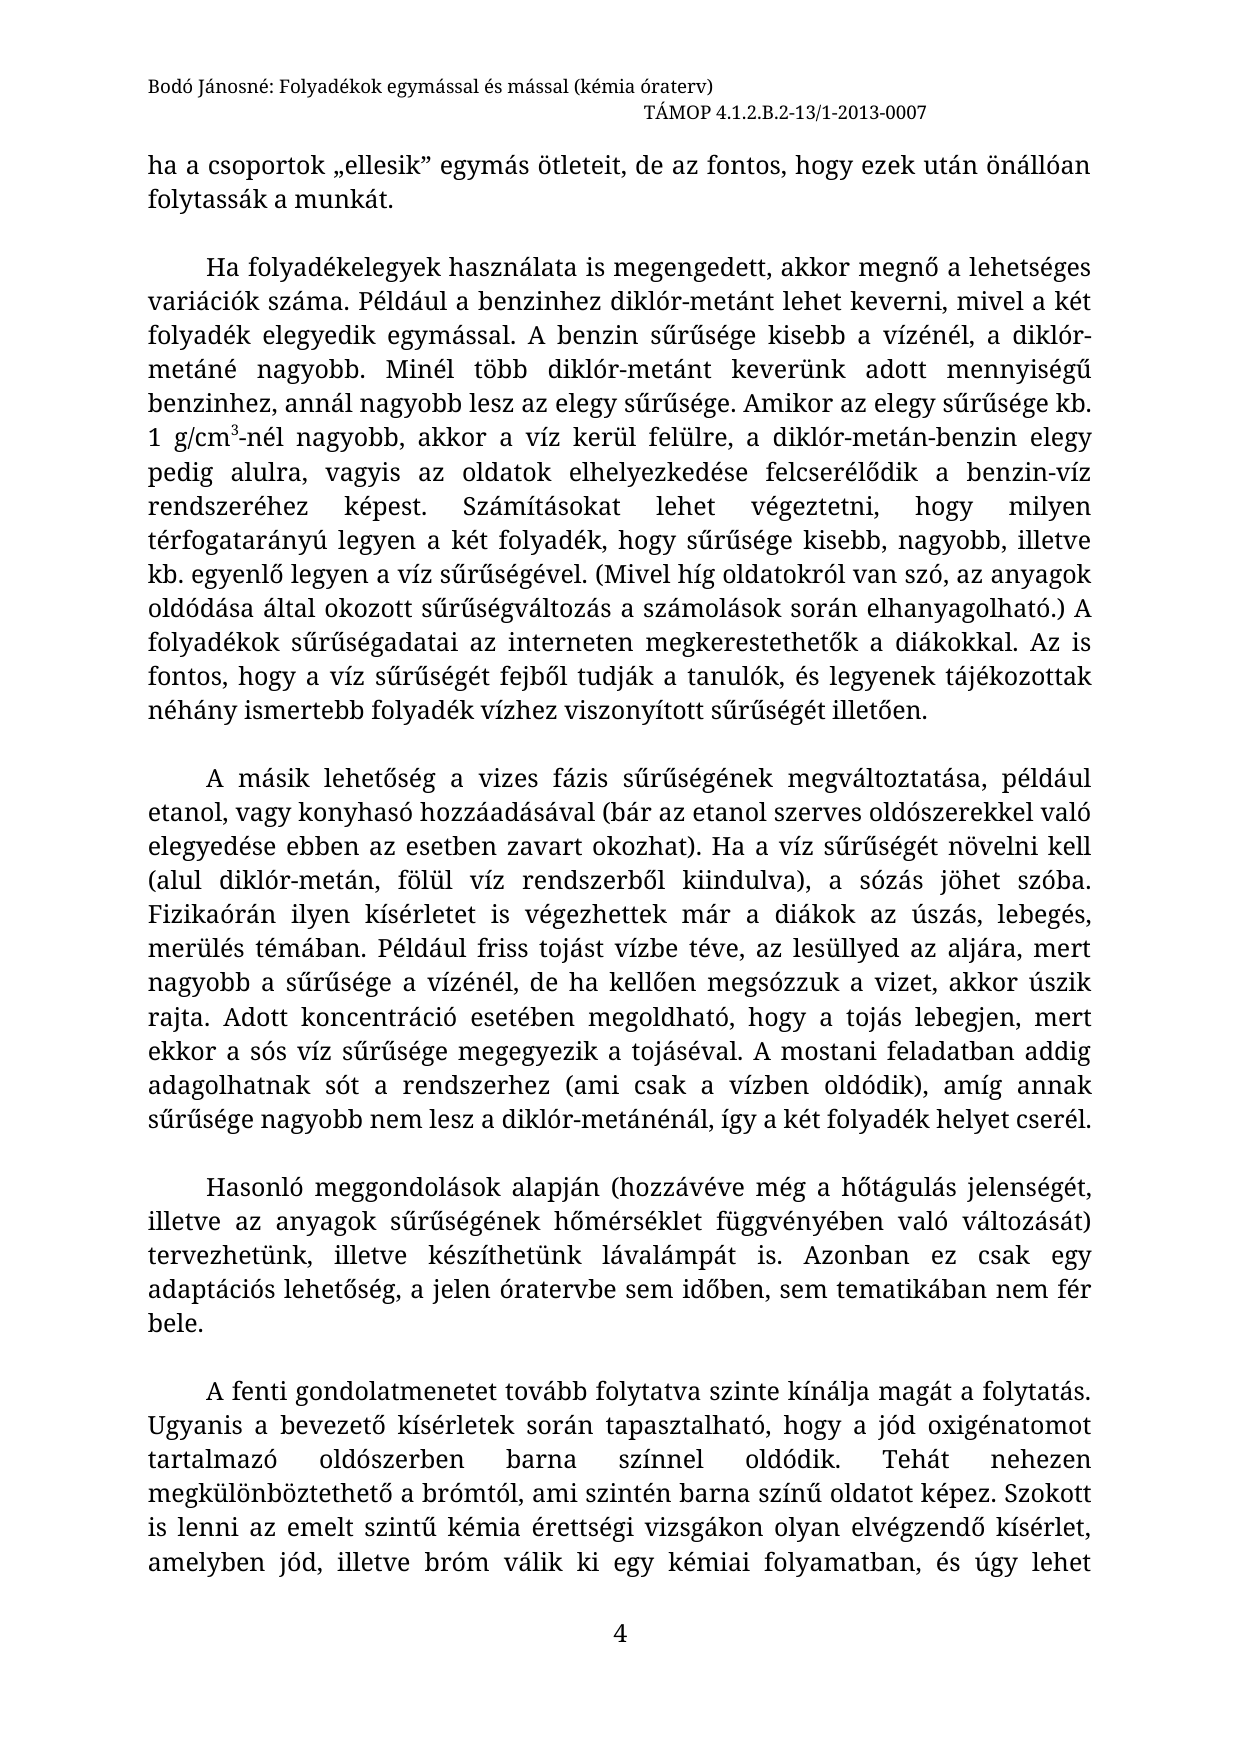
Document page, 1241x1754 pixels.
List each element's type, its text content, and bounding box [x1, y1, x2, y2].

text Hasonló meggondolások alapján (hozzávéve még a hőtágulás jelenségét, illetve az anyagok sűrűségének hőmérséklet függvényében való változását) tervezhetünk, illetve készíthetünk lávalámpát is. Azonban ez csak egy adaptációs lehetőség, a jelen óratervbe sem időben, sem tematikában nem fér bele. [148, 1169, 1093, 1340]
text A másik lehetőség a vizes fázis sűrűségének megváltoztatása, például etanol, vagy konyhasó hozzáadásával (bár az etanol szerves oldószerekkel való elegyedése ebben az esetben zavart okozhat). Ha a víz sűrűségét növelni kell (alul diklór-metán, fölül víz rendszerből kiindulva), a sózás jöhet szóba. Fizikaórán ilyen kísérletet is végezhettek már a diákok az úszás, lebegés, merülés témában. Például friss tojást vízbe téve, az lesüllyed az aljára, mert nagyobb a sűrűsége a vízénél, de ha kellően megsózzuk a vizet, akkor úszik rajta. Adott koncentráció esetében megoldható, hogy a tojás lebegjen, mert ekkor a sós víz sűrűsége megegyezik a tojáséval. A mostani feladatban addig adagolhatnak sót a rendszerhez (ami csak a vízben oldódik), amíg annak sűrűsége nagyobb nem lesz a diklór-metánénál, így a két folyadék helyet cserél. [148, 761, 1093, 1135]
text Ha folyadékelegyek használata is megengedett, akkor megnő a lehetséges variációk száma. Például a benzinhez diklór-metánt lehet keverni, mivel a két folyadék elegyedik egymással. A benzin sűrűsége kisebb a vízénél, a diklór-metáné nagyobb. Minél több diklór-metánt keverünk adott mennyiségű benzinhez, annál nagyobb lesz az elegy sűrűsége. Amikor az elegy sűrűsége kb. 1 g/cm3-nél nagyobb, akkor a víz kerül felülre, a diklór-metán-benzin elegy pedig alulra, vagyis az oldatok elhelyezkedése felcserélődik a benzin-víz rendszeréhez képest. Számításokat lehet végeztetni, hogy milyen térfogatarányú legyen a két folyadék, hogy sűrűsége kisebb, nagyobb, illetve kb. egyenlő legyen a víz sűrűségével. (Mivel híg oldatokról van szó, az anyagok oldódása által okozott sűrűségváltozás a számolások során elhanyagolható.) A folyadékok sűrűségadatai az interneten megkerestethetők a diákokkal. Az is fontos, hogy a víz sűrűségét fejből tudják a tanulók, és legyenek tájékozottak néhány ismertebb folyadék vízhez viszonyított sűrűségét illetően. [148, 250, 1093, 727]
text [148, 1374, 1093, 1578]
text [148, 148, 1093, 216]
